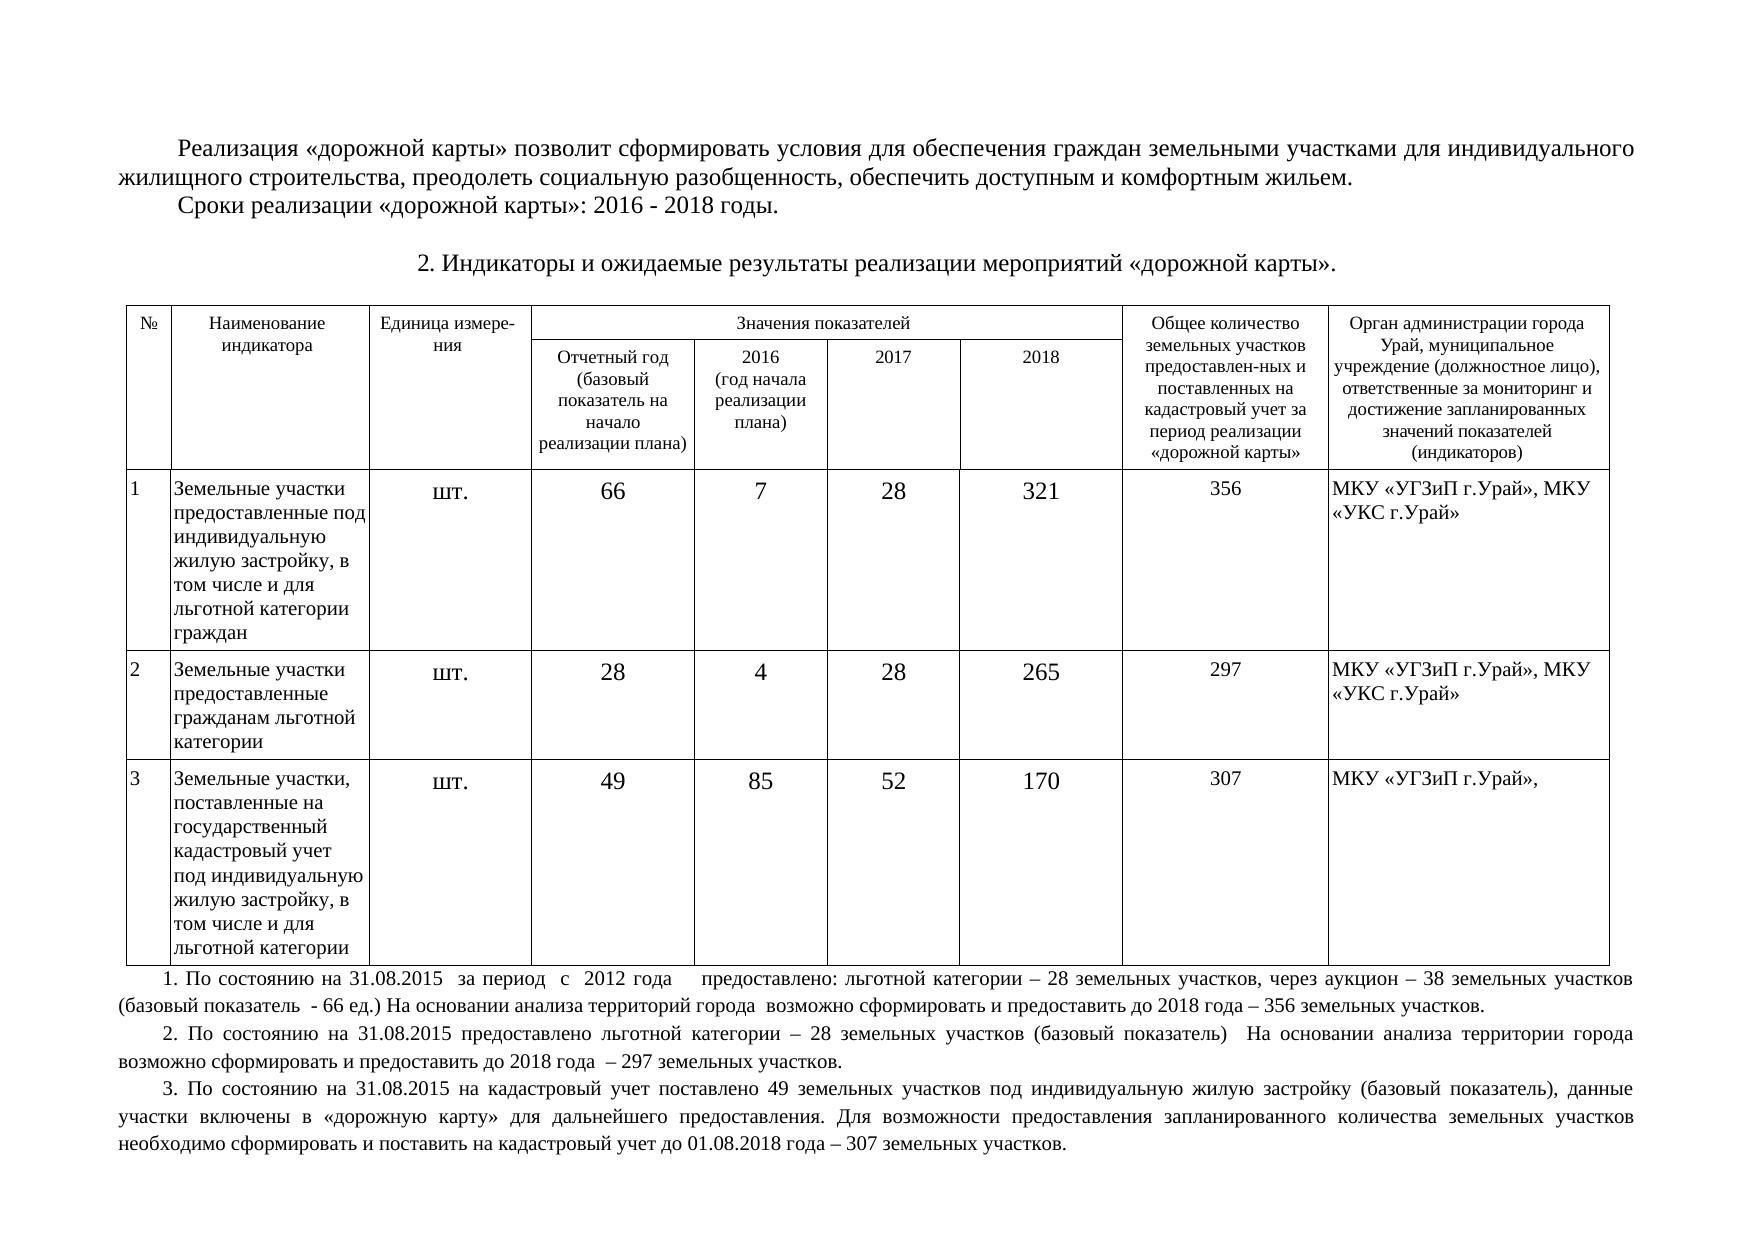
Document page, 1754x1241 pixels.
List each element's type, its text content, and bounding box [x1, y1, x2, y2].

table_header Наименование индикатора [172, 306, 369, 469]
table_cell МКУ «УГЗиП г.Урай», МКУ «УКС г.Урай» [1329, 470, 1609, 650]
table_cell 356 [1123, 470, 1328, 650]
table_cell 297 [1123, 651, 1328, 759]
table_cell 7 [695, 470, 827, 650]
table_cell Отчетный год (базовый показатель на начало реализации плана) [532, 340, 694, 469]
text 2. По состоянию на 31.08.2015 предоставлено льготной категории – 28 земельных участков (базовый показатель) На основании анализа территории города возможно сформировать и предоставить до 2018 года – 297 земельных участков. [118, 1021, 1636, 1073]
table_cell МКУ «УГЗиП г.Урай», МКУ «УКС г.Урай» [1329, 651, 1609, 759]
text Сроки реализации «дорожной карты»: 2016 - 2018 годы. [118, 190, 1636, 219]
text 2. Индикаторы и ожидаемые результаты реализации мероприятий «дорожной карты». [118, 248, 1636, 277]
table_cell 265 [960, 651, 1122, 759]
table_cell 2 [127, 651, 170, 759]
table_cell 85 [695, 760, 827, 965]
table_cell 3 [127, 760, 170, 965]
table_cell шт. [370, 470, 531, 650]
text 3. По состоянию на 31.08.2015 на кадастровый учет поставлено 49 земельных участков под индивидуальную жилую застройку (базовый показатель), данные участки включены в «дорожную карту» для дальнейшего предоставления. Для возможности предоставления запланированного количества земельных участков необходимо сформировать и поставить на кадастровый учет до 01.08.2018 года – 307 земельных участков. [118, 1076, 1636, 1155]
table_cell 66 [532, 470, 694, 650]
table_header Орган администрации города Урай, муниципальное учреждение (должностное лицо), ответственные за мониторинг и достижение запланированных значений показателей (индикаторов) [1329, 306, 1609, 469]
table_cell 321 [960, 470, 1122, 650]
table_cell 52 [828, 760, 959, 965]
table_cell шт. [370, 760, 531, 965]
table_cell 4 [695, 651, 827, 759]
table_cell 2016 (год начала реализации плана) [695, 340, 827, 469]
table_cell шт. [370, 651, 531, 759]
table_cell 28 [532, 651, 694, 759]
table_cell 28 [828, 651, 959, 759]
table_cell 28 [828, 470, 959, 650]
text Реализация «дорожной карты» позволит сформировать условия для обеспечения граждан земельными участками для индивидуального жилищного строительства, преодолеть социальную разобщенность, обеспечить доступным и комфортным жильем. [118, 133, 1636, 190]
table_cell 2018 [961, 340, 1122, 469]
table_header Общее количество земельных участков предоставлен-ных и поставленных на кадастровый учет за период реализации «дорожной карты» [1123, 306, 1328, 469]
table_header Единица измере-ния [370, 306, 531, 469]
table_cell [127, 339, 171, 469]
table_cell 307 [1123, 760, 1328, 965]
table_header № [127, 306, 171, 339]
table_cell 2017 [828, 340, 960, 469]
text 1. По состоянию на 31.08.2015 за период с 2012 года предоставлено: льготной категории – 28 земельных участков, через аукцион – 38 земельных участков (базовый показатель - 66 ед.) На основании анализа территорий города возможно сформировать и предоставить до 2018 года – 356 земельных участков. [118, 966, 1636, 1017]
table_cell 1 [127, 470, 170, 650]
table_cell Земельные участки, поставленные на государственный кадастровый учет под индивидуальную жилую застройку, в том числе и для льготной категории [171, 760, 369, 965]
table_cell Земельные участки предоставленные гражданам льготной категории [171, 651, 369, 759]
table_cell Земельные участки предоставленные под индивидуальную жилую застройку, в том числе и для льготной категории граждан [171, 470, 369, 650]
table_cell 49 [532, 760, 694, 965]
table_cell 170 [960, 760, 1122, 965]
table_header Значения показателей [532, 306, 1122, 339]
table_cell МКУ «УГЗиП г.Урай», [1329, 760, 1609, 965]
